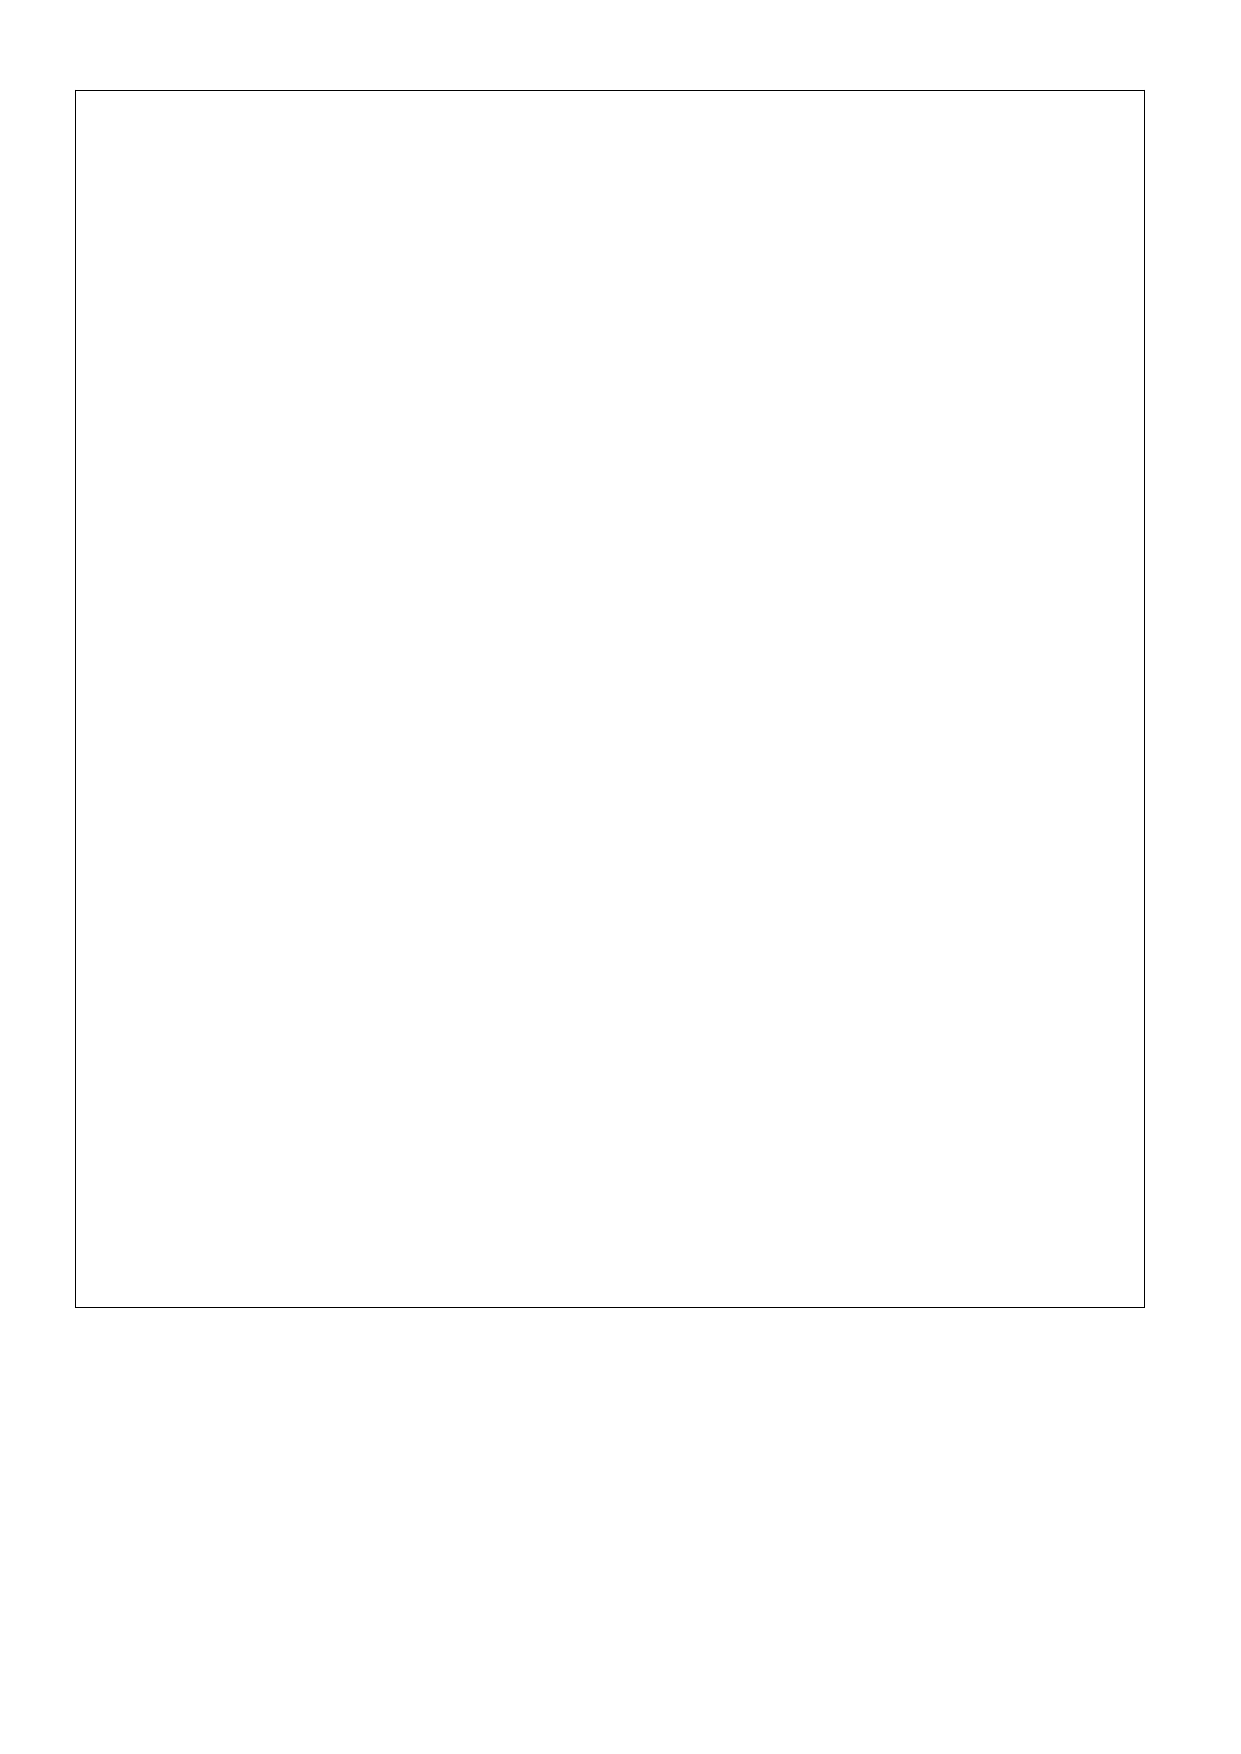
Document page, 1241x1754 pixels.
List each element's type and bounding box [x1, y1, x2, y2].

table_header [76, 91, 1144, 1307]
